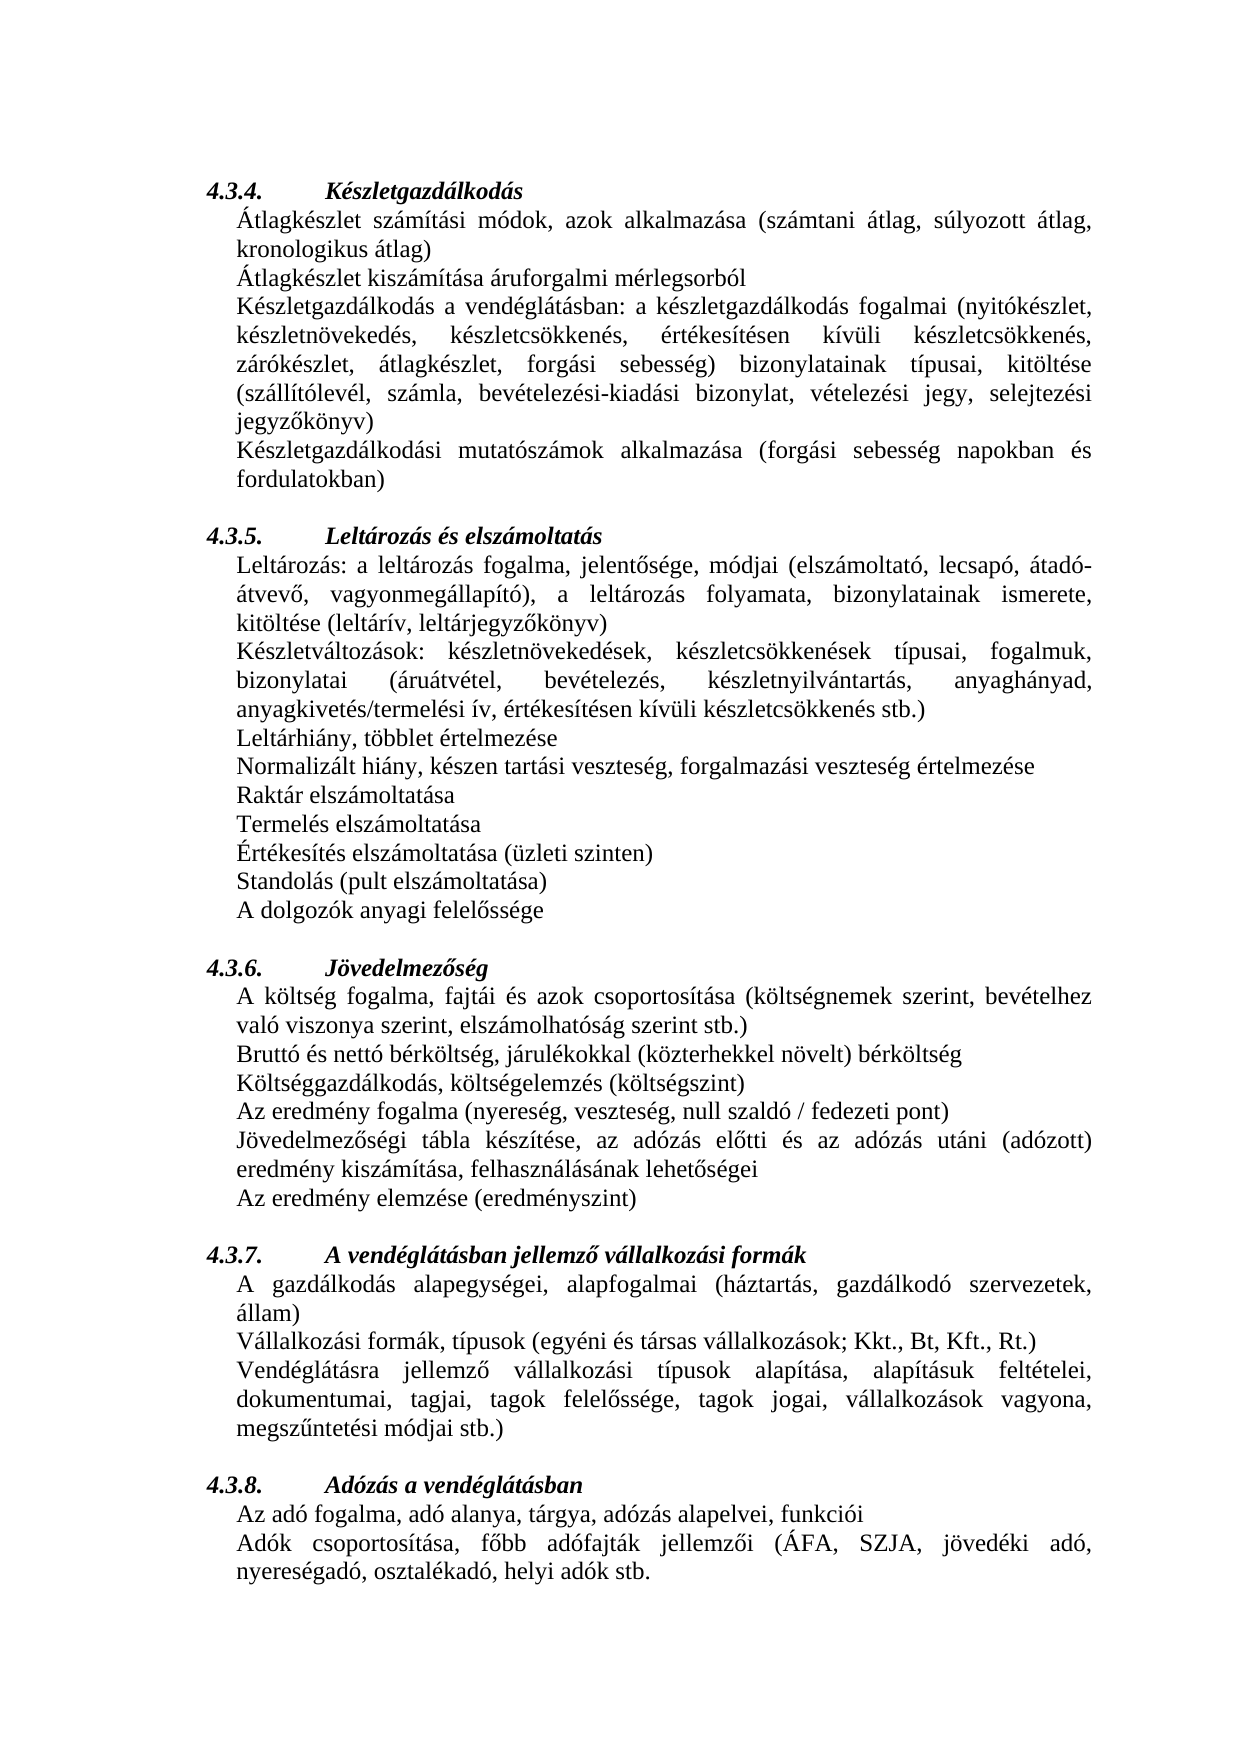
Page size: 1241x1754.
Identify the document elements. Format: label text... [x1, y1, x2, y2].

text Készletgazdálkodási mutatószámok alkalmazása (forgási sebesség napokban és fordulatokban) [236, 435, 1093, 493]
text Az eredmény elemzése (eredményszint) [236, 1183, 1093, 1211]
text Átlagkészlet számítási módok, azok alkalmazása (számtani átlag, súlyozott átlag, kronologikus átlag) [236, 205, 1093, 263]
text Leltárhiány, többlet értelmezése [236, 723, 1093, 751]
text Raktár elszámoltatása [236, 780, 1093, 809]
list A vendéglátásban jellemző vállalkozási formák [207, 1240, 1093, 1269]
list Jövedelmezőség [207, 953, 1093, 981]
list Leltározás és elszámoltatás [207, 521, 1093, 550]
text Készletgazdálkodás a vendéglátásban: a készletgazdálkodás fogalmai (nyitókészlet, készletnövekedés, készletcsökkenés, értékesítésen kívüli készletcsökkenés, zárókészlet, átlagkészlet, forgási sebesség) bizonylatainak típusai, kitöltése (szállítólevél, számla, bevételezési-kiadási bizonylat, vételezési jegy, selejtezési jegyzőkönyv) [236, 291, 1093, 435]
list Adózás a vendéglátásban [207, 1470, 1093, 1499]
list Készletgazdálkodás [207, 176, 1093, 205]
text Értékesítés elszámoltatása (üzleti szinten) [236, 838, 1093, 866]
text Az adó fogalma, adó alanya, tárgya, adózás alapelvei, funkciói [236, 1499, 1093, 1528]
text Vállalkozási formák, típusok (egyéni és társas vállalkozások; Kkt., Bt, Kft., Rt.) [236, 1326, 1093, 1355]
text Termelés elszámoltatása [236, 809, 1093, 838]
text Bruttó és nettó bérköltség, járulékokkal (közterhekkel növelt) bérköltség [236, 1039, 1093, 1068]
text A dolgozók anyagi felelőssége [236, 895, 1093, 924]
text Készletváltozások: készletnövekedések, készletcsökkenések típusai, fogalmuk, bizonylatai (áruátvétel, bevételezés, készletnyilvántartás, anyaghányad, anyagkivetés/termelési ív, értékesítésen kívüli készletcsökkenés stb.) [236, 636, 1093, 723]
text Az eredmény fogalma (nyereség, veszteség, null szaldó / fedezeti pont) [236, 1096, 1093, 1125]
text Jövedelmezőségi tábla készítése, az adózás előtti és az adózás utáni (adózott) eredmény kiszámítása, felhasználásának lehetőségei [236, 1125, 1093, 1183]
text Átlagkészlet kiszámítása áruforgalmi mérlegsorból [236, 263, 1093, 291]
text Normalizált hiány, készen tartási veszteség, forgalmazási veszteség értelmezése [236, 751, 1093, 780]
text A gazdálkodás alapegységei, alapfogalmai (háztartás, gazdálkodó szervezetek, állam) [236, 1269, 1093, 1326]
text Adók csoportosítása, főbb adófajták jellemzői (ÁFA, SZJA, jövedéki adó, nyereségadó, osztalékadó, helyi adók stb. [236, 1528, 1093, 1585]
text Standolás (pult elszámoltatása) [236, 866, 1093, 895]
text Vendéglátásra jellemző vállalkozási típusok alapítása, alapításuk feltételei, dokumentumai, tagjai, tagok felelőssége, tagok jogai, vállalkozások vagyona, megszűntetési módjai stb.) [236, 1355, 1093, 1441]
text Leltározás: a leltározás fogalma, jelentősége, módjai (elszámoltató, lecsapó, átadó-átvevő, vagyonmegállapító), a leltározás folyamata, bizonylatainak ismerete, kitöltése (leltárív, leltárjegyzőkönyv) [236, 550, 1093, 636]
text A költség fogalma, fajtái és azok csoportosítása (költségnemek szerint, bevételhez való viszonya szerint, elszámolhatóság szerint stb.) [236, 981, 1093, 1039]
text Költséggazdálkodás, költségelemzés (költségszint) [236, 1068, 1093, 1096]
